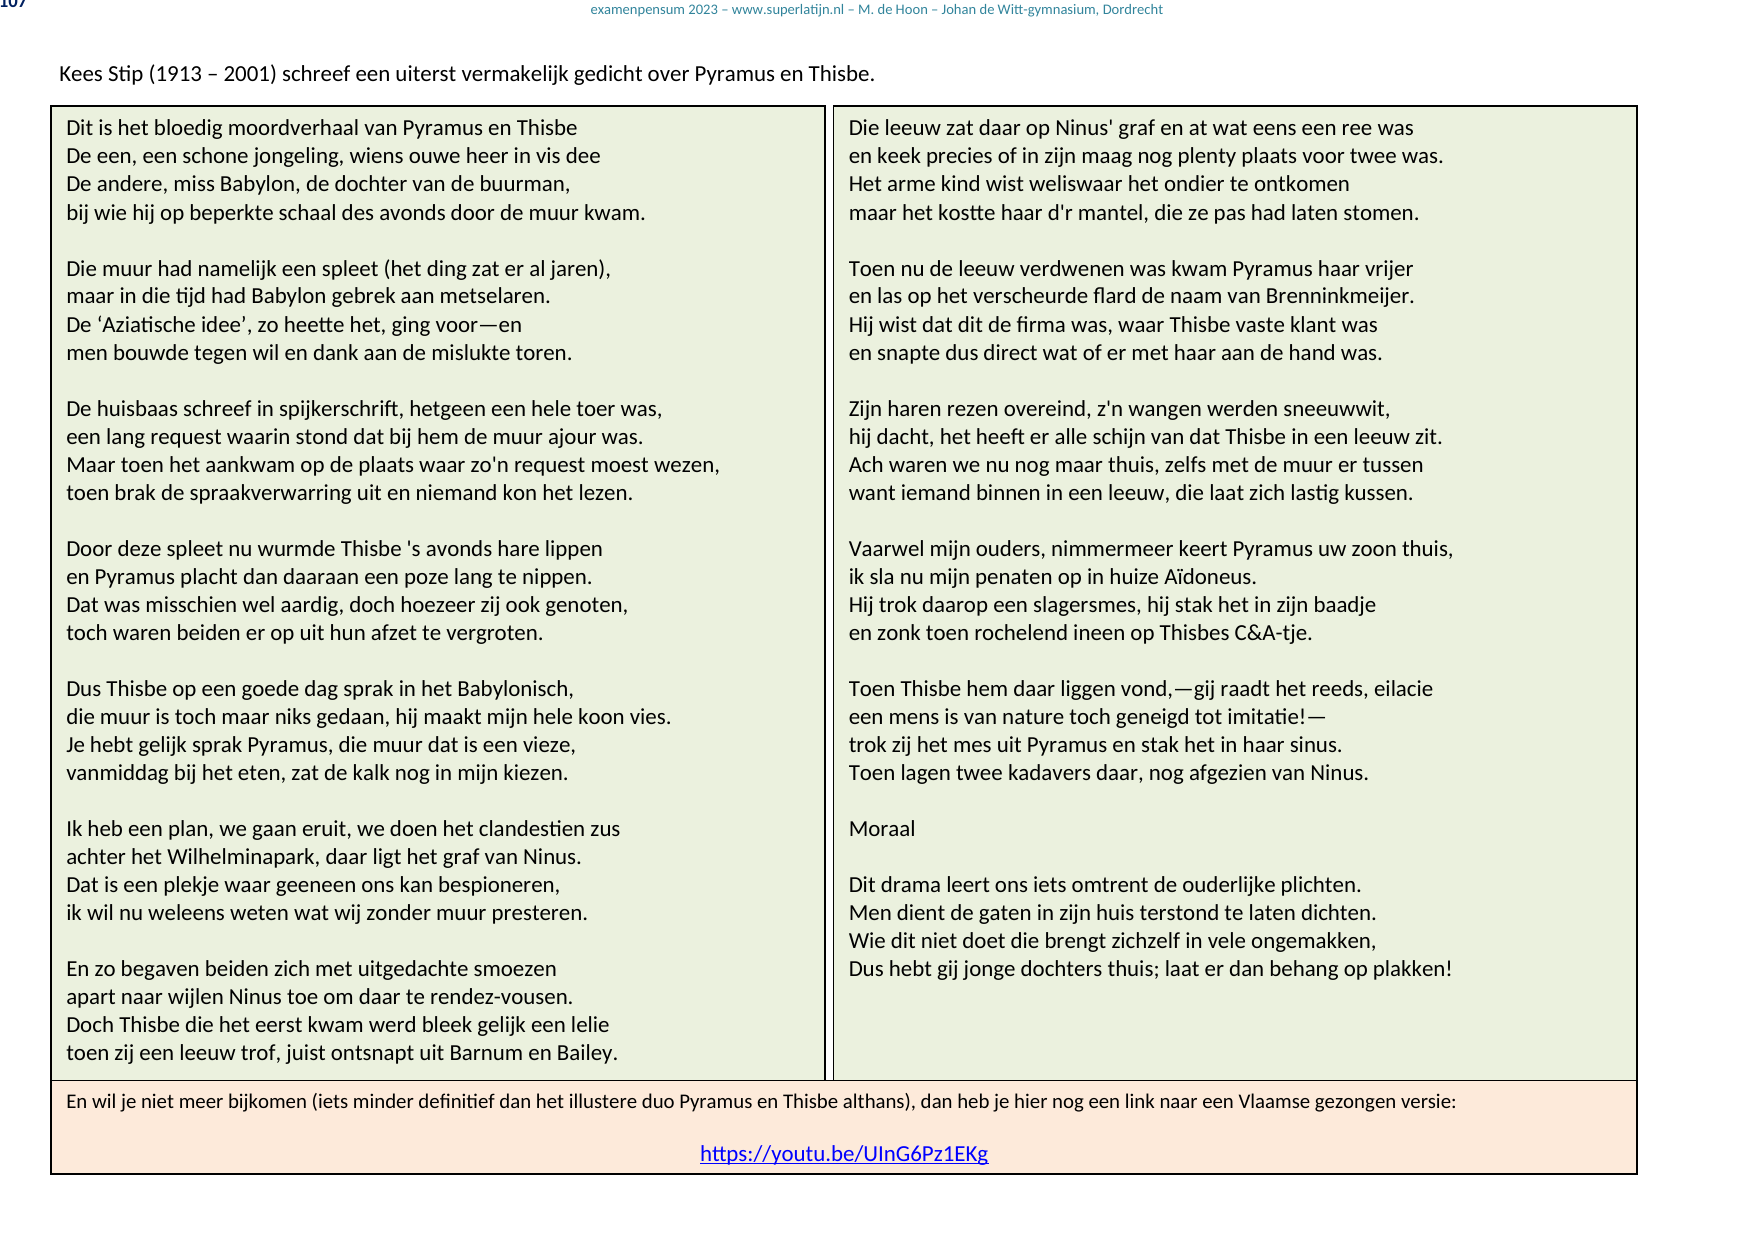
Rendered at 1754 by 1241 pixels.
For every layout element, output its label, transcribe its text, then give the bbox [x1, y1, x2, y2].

text Kees Stip (1913 – 2001) schreef een uiterst vermakelijk gedicht over Pyramus en Thisbe. [59, 59, 1695, 87]
